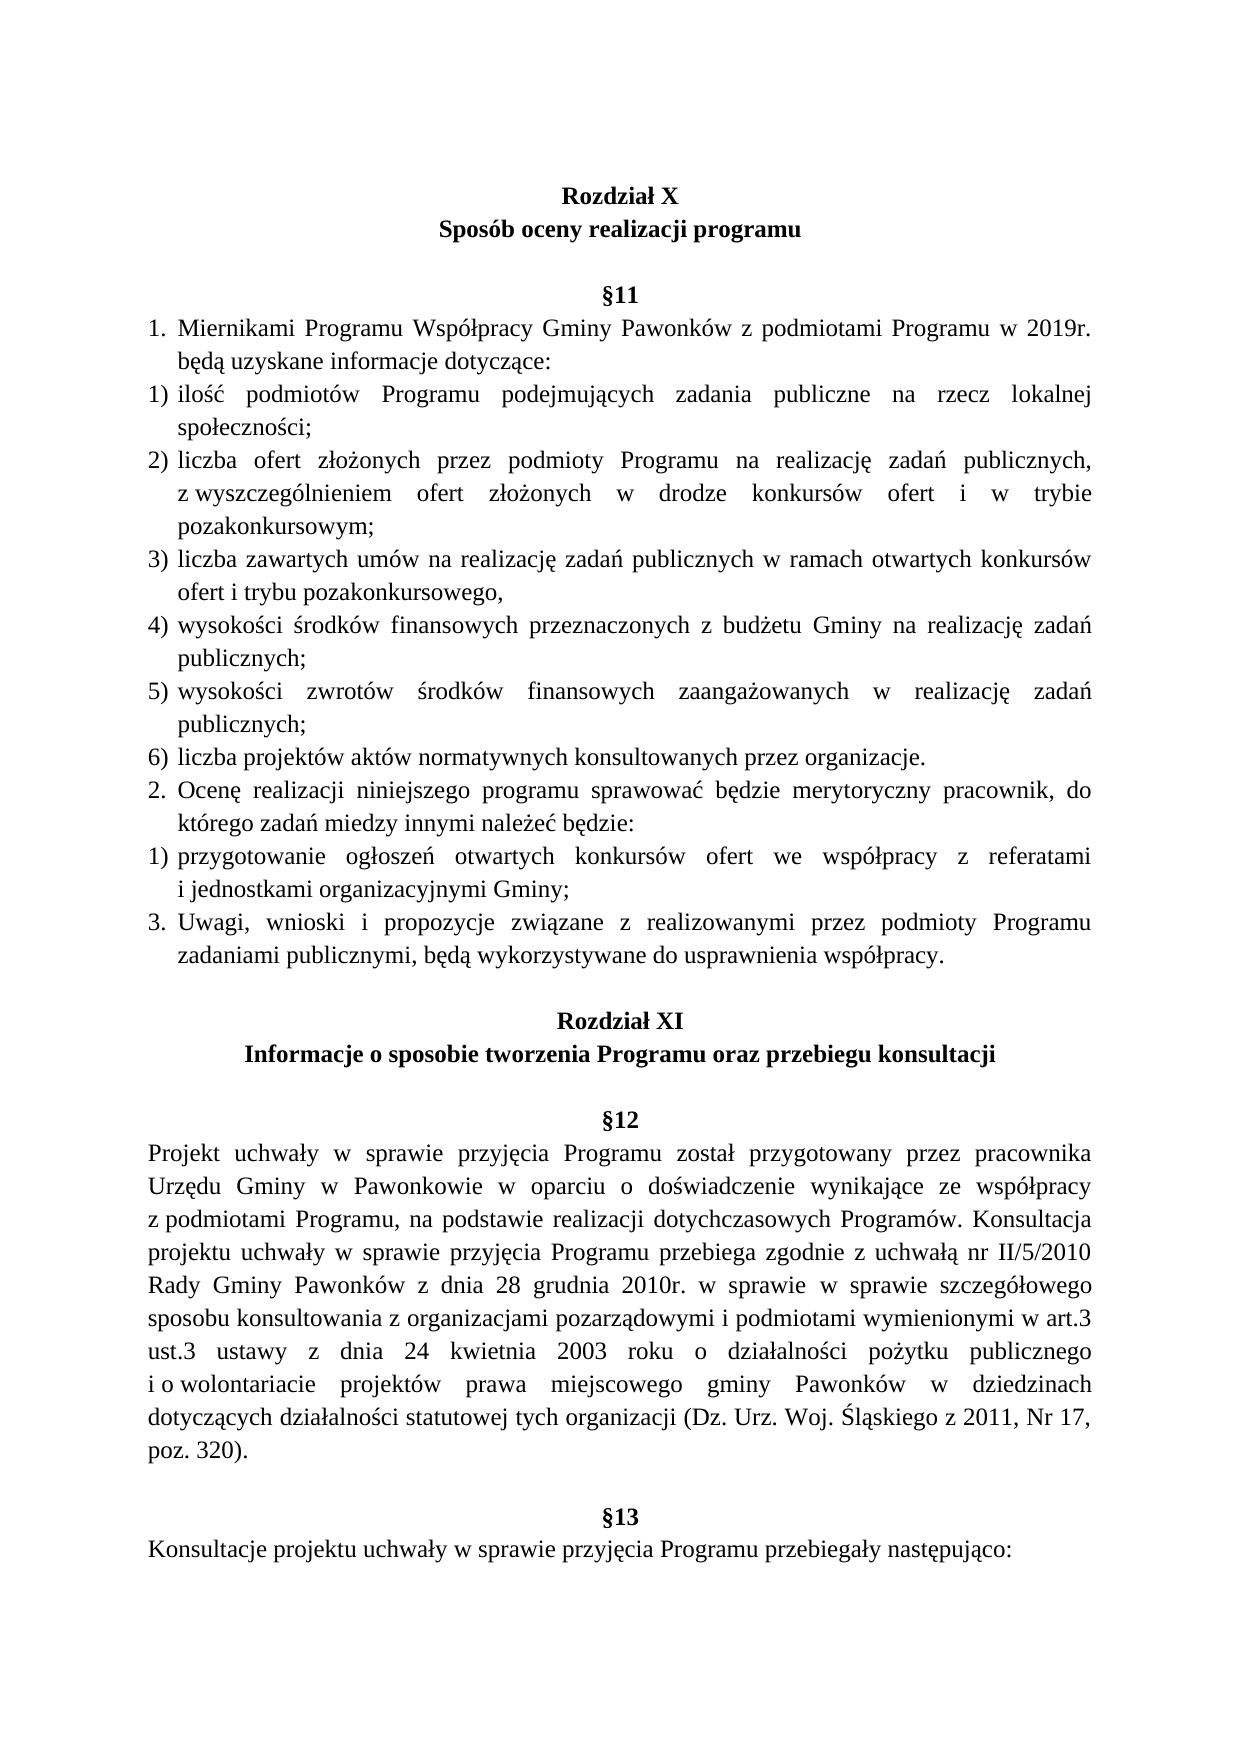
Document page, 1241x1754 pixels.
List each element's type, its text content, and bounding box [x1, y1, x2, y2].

list Miernikami Programu Współpracy Gminy Pawonków z podmiotami Programu w 2019r. będą uzyskane informacje dotyczące: [148, 313, 1092, 374]
list ilość podmiotów Programu podejmujących zadania publiczne na rzecz lokalnej społeczności; [148, 379, 1092, 441]
list Informacje o sposobie tworzenia Programu oraz przebiegu konsultacji [148, 1039, 1092, 1068]
list liczba zawartych umów na realizację zadań publicznych w ramach otwartych konkursów ofert i trybu pozakonkursowego, [148, 544, 1092, 606]
list Ocenę realizacji niniejszego programu sprawować będzie merytoryczny pracownik, do którego zadań miedzy innymi należeć będzie: [148, 775, 1092, 837]
list Konsultacje projektu uchwały w sprawie przyjęcia Programu przebiegały następująco: [148, 1534, 1092, 1563]
text Sposób oceny realizacji programu [148, 214, 1092, 242]
list Uwagi, wnioski i propozycje związane z realizowanymi przez podmioty Programu zadaniami publicznymi, będą wykorzystywane do usprawnienia współpracy. [148, 907, 1092, 969]
list liczba projektów aktów normatywnych konsultowanych przez organizacje. [148, 742, 1092, 771]
list §13 [148, 1502, 1092, 1530]
list przygotowanie ogłoszeń otwartych konkursów ofert we współpracy z referatami i jednostkami organizacyjnymi Gminy; [148, 841, 1092, 903]
list liczba ofert złożonych przez podmioty Programu na realizację zadań publicznych, z wyszczególnieniem ofert złożonych w drodze konkursów ofert i w trybie pozakonkursowym; [148, 445, 1092, 540]
list Rozdział XI [148, 1006, 1092, 1035]
text §11 [148, 280, 1092, 308]
list Projekt uchwały w sprawie przyjęcia Programu został przygotowany przez pracownika Urzędu Gminy w Pawonkowie w oparciu o doświadczenie wynikające ze współpracy z podmiotami Programu, na podstawie realizacji dotychczasowych Programów. Konsultacja projektu uchwały w sprawie przyjęcia Programu przebiega zgodnie z uchwałą nr II/5/2010 Rady Gminy Pawonków z dnia 28 grudnia 2010r. w sprawie w sprawie szczegółowego sposobu konsultowania z organizacjami pozarządowymi i podmiotami wymienionymi w art.3 ust.3 ustawy z dnia 24 kwietnia 2003 roku o działalności pożytku publicznego i o wolontariacie projektów prawa miejscowego gminy Pawonków w dziedzinach dotyczących działalności statutowej tych organizacji (Dz. Urz. Woj. Śląskiego z 2011, Nr 17, poz. 320). [148, 1138, 1092, 1464]
text §12 [148, 1105, 1092, 1134]
list Rozdział X [148, 181, 1092, 209]
list wysokości zwrotów środków finansowych zaangażowanych w realizację zadań publicznych; [148, 676, 1092, 738]
list wysokości środków finansowych przeznaczonych z budżetu Gminy na realizację zadań publicznych; [148, 610, 1092, 672]
